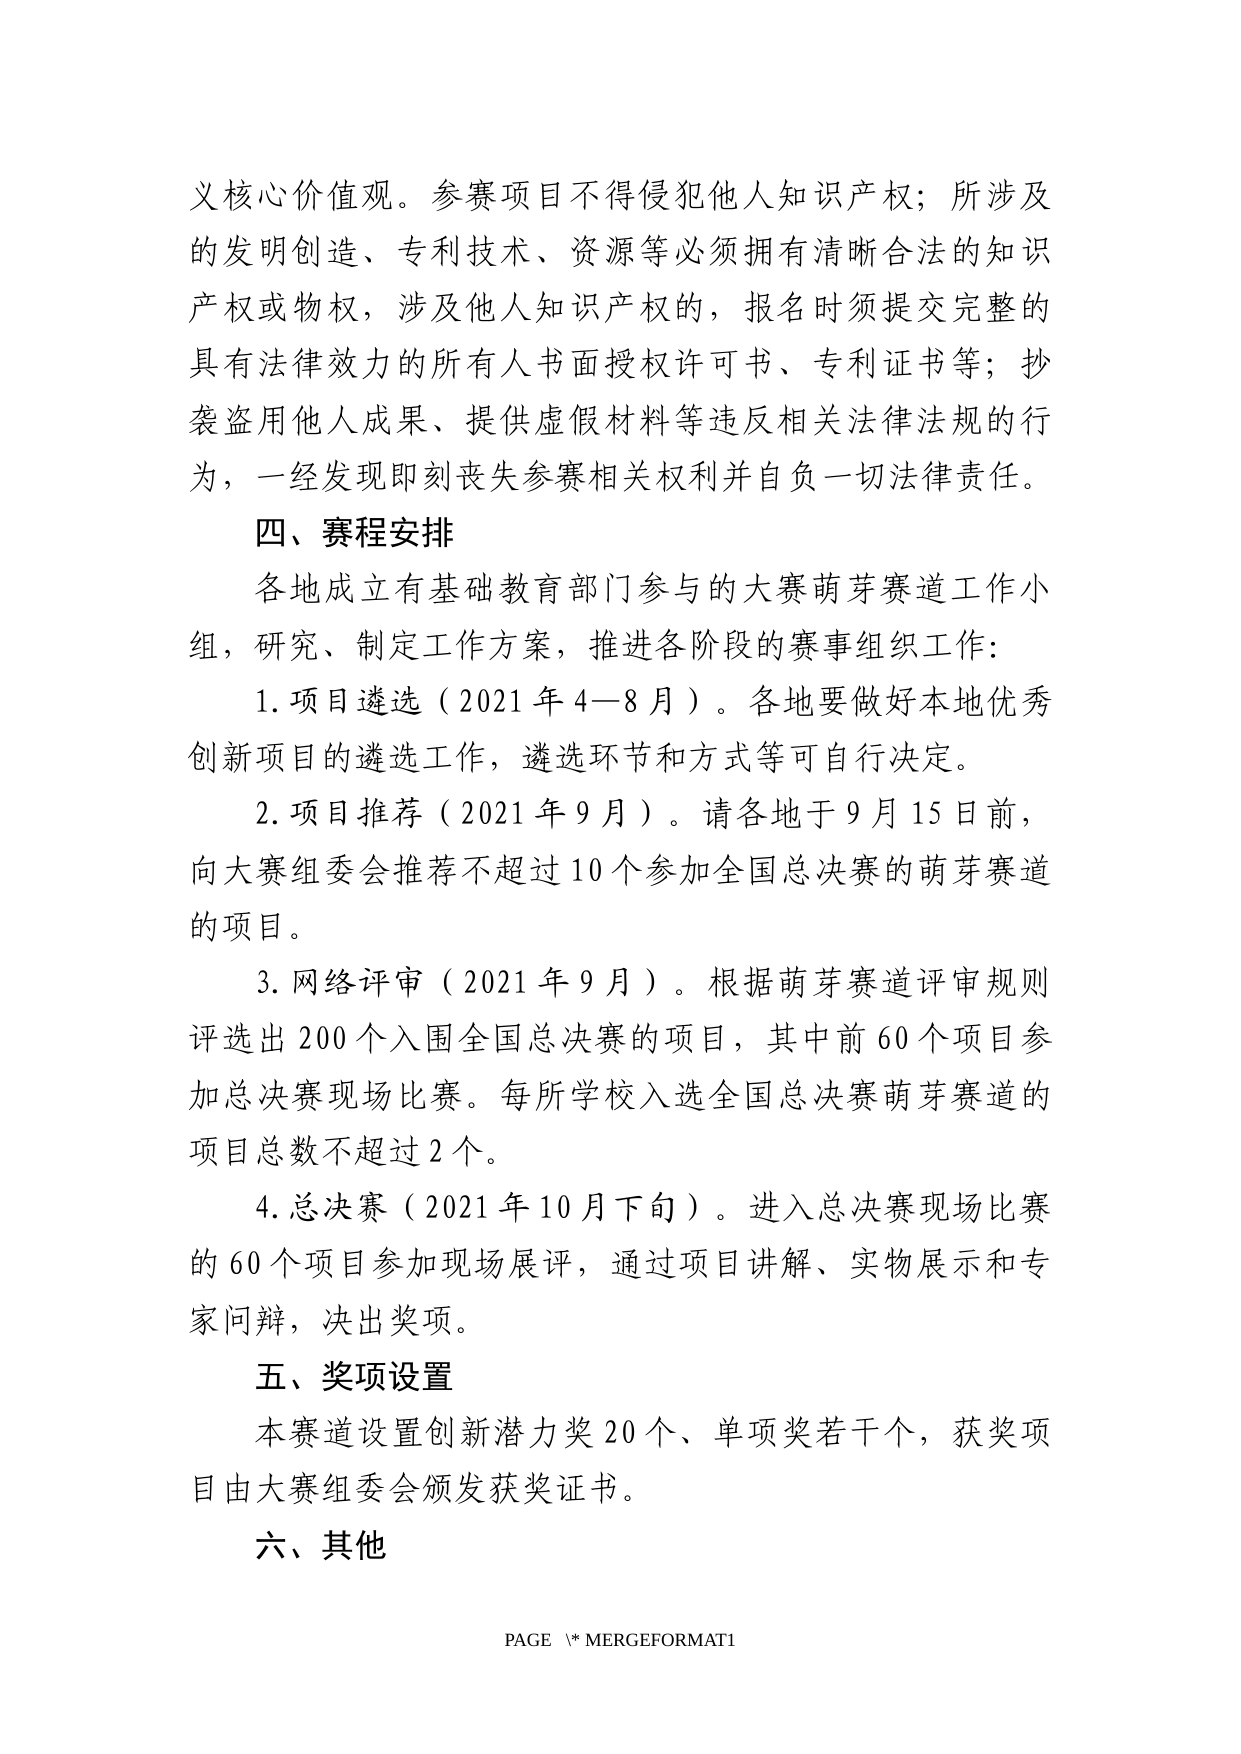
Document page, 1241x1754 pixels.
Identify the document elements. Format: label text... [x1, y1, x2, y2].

text 4.总决赛（2021年10月下旬）。进入总决赛现场比赛的60个项目参加现场展评，通过项目讲解、实物展示和专家问辩，决出奖项。 [187, 1174, 1053, 1343]
text 1.项目遴选（2021年4—8月）。各地要做好本地优秀创新项目的遴选工作，遴选环节和方式等可自行决定。 [187, 668, 1053, 781]
text 五、奖项设置 [187, 1343, 1053, 1399]
text 本赛道设置创新潜力奖20个、单项奖若干个，获奖项目由大赛组委会颁发获奖证书。 [187, 1399, 1053, 1512]
text 六、其他 [187, 1512, 1053, 1568]
text 3.网络评审（2021年9月）。根据萌芽赛道评审规则评选出200个入围全国总决赛的项目，其中前60个项目参加总决赛现场比赛。每所学校入选全国总决赛萌芽赛道的项目总数不超过2个。 [187, 949, 1053, 1174]
text 2.项目推荐（2021年9月）。请各地于9月15日前，向大赛组委会推荐不超过10个参加全国总决赛的萌芽赛道的项目。 [187, 781, 1053, 949]
text 四、赛程安排 [187, 499, 1053, 556]
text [187, 162, 1053, 499]
text 各地成立有基础教育部门参与的大赛萌芽赛道工作小组，研究、制定工作方案，推进各阶段的赛事组织工作： [187, 556, 1053, 668]
